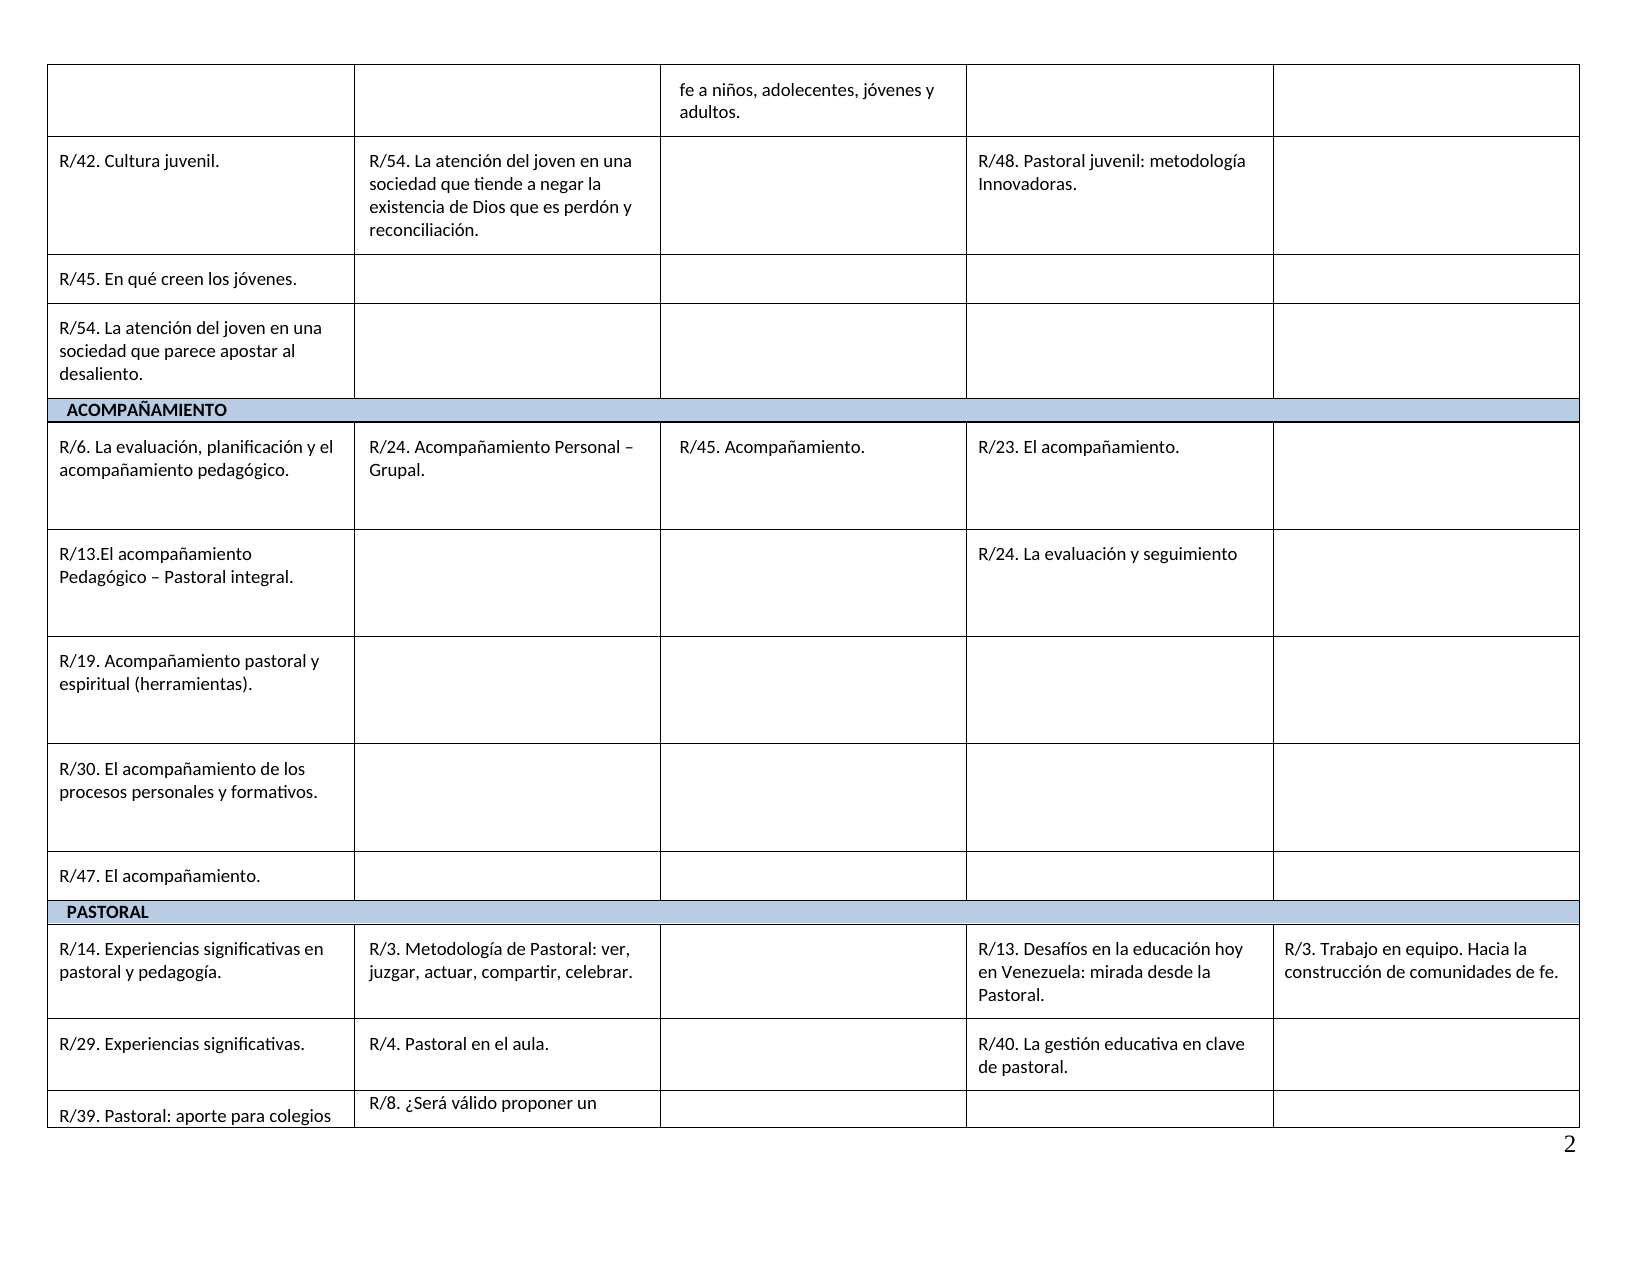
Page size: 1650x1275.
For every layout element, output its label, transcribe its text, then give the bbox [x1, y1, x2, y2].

table_cell [661, 744, 966, 851]
table_cell R/54. La atención del joven en una sociedad que tiende a negar la existencia de Dios que es perdón y reconciliación. [355, 137, 660, 254]
table_cell R/6. La evaluación, planificación y el acompañamiento pedagógico. [48, 423, 354, 529]
table_cell [661, 852, 966, 899]
table_cell R/45. Acompañamiento. [661, 423, 966, 529]
table_cell [1274, 137, 1579, 254]
table_cell R/40. La gestión educativa en clave de pastoral. [967, 1019, 1273, 1090]
table_cell [355, 744, 660, 851]
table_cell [48, 1091, 354, 1127]
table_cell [355, 1091, 660, 1127]
table_cell [355, 530, 660, 636]
table_cell R/23. El acompañamiento. [967, 423, 1273, 529]
table_cell PASTORAL [48, 901, 1579, 923]
table_cell R/3. Metodología de Pastoral: ver, juzgar, actuar, compartir, celebrar. [355, 925, 660, 1018]
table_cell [661, 65, 966, 136]
table_cell [1274, 255, 1579, 303]
table_cell R/54. La atención del joven en una sociedad que parece apostar al desaliento. [48, 304, 354, 397]
table_cell [661, 304, 966, 397]
table_cell [967, 255, 1273, 303]
table_cell [661, 1019, 966, 1090]
table_cell [661, 530, 966, 636]
table_cell R/42. Cultura juvenil. [48, 137, 354, 254]
table_cell [661, 637, 966, 743]
table_cell ACOMPAÑAMIENTO [48, 399, 1579, 421]
table_cell R/19. Acompañamiento pastoral y espiritual (herramientas). [48, 637, 354, 743]
table_cell [1274, 65, 1579, 136]
table_cell R/29. Experiencias significativas. [48, 1019, 354, 1090]
table_cell [967, 1091, 1273, 1127]
table_cell [1274, 423, 1579, 529]
table_cell [967, 744, 1273, 851]
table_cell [355, 65, 660, 136]
table_cell [661, 255, 966, 303]
table_cell R/45. En qué creen los jóvenes. [48, 255, 354, 303]
table_cell [355, 852, 660, 899]
table_cell [1274, 744, 1579, 851]
table_cell [661, 137, 966, 254]
table_cell R/4. Pastoral en el aula. [355, 1019, 660, 1090]
table_cell [1274, 1019, 1579, 1090]
table_cell [1274, 852, 1579, 899]
table_cell [355, 637, 660, 743]
table_cell [661, 925, 966, 1018]
table_cell [967, 637, 1273, 743]
table_cell [967, 852, 1273, 899]
table_cell R/48. Pastoral juvenil: metodología Innovadoras. [967, 137, 1273, 254]
table_cell [1274, 530, 1579, 636]
table_cell R/14. Experiencias significativas en pastoral y pedagogía. [48, 925, 354, 1018]
table_cell R/47. El acompañamiento. [48, 852, 354, 899]
table_cell [1274, 304, 1579, 397]
table_cell R/3. Trabajo en equipo. Hacia la construcción de comunidades de fe. [1274, 925, 1579, 1018]
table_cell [967, 65, 1273, 136]
table_cell [661, 1091, 966, 1127]
table_cell R/24. Acompañamiento Personal – Grupal. [355, 423, 660, 529]
table_cell R/13. Desafíos en la educación hoy en Venezuela: mirada desde la Pastoral. [967, 925, 1273, 1018]
table_cell [1274, 637, 1579, 743]
table_cell R/30. El acompañamiento de los procesos personales y formativos. [48, 744, 354, 851]
table_cell R/13.El acompañamiento Pedagógico – Pastoral integral. [48, 530, 354, 636]
table_cell R/24. La evaluación y seguimiento [967, 530, 1273, 636]
table_cell [967, 304, 1273, 397]
table_cell [355, 304, 660, 397]
table_cell [355, 255, 660, 303]
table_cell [48, 65, 354, 136]
table_cell [1274, 1091, 1579, 1127]
